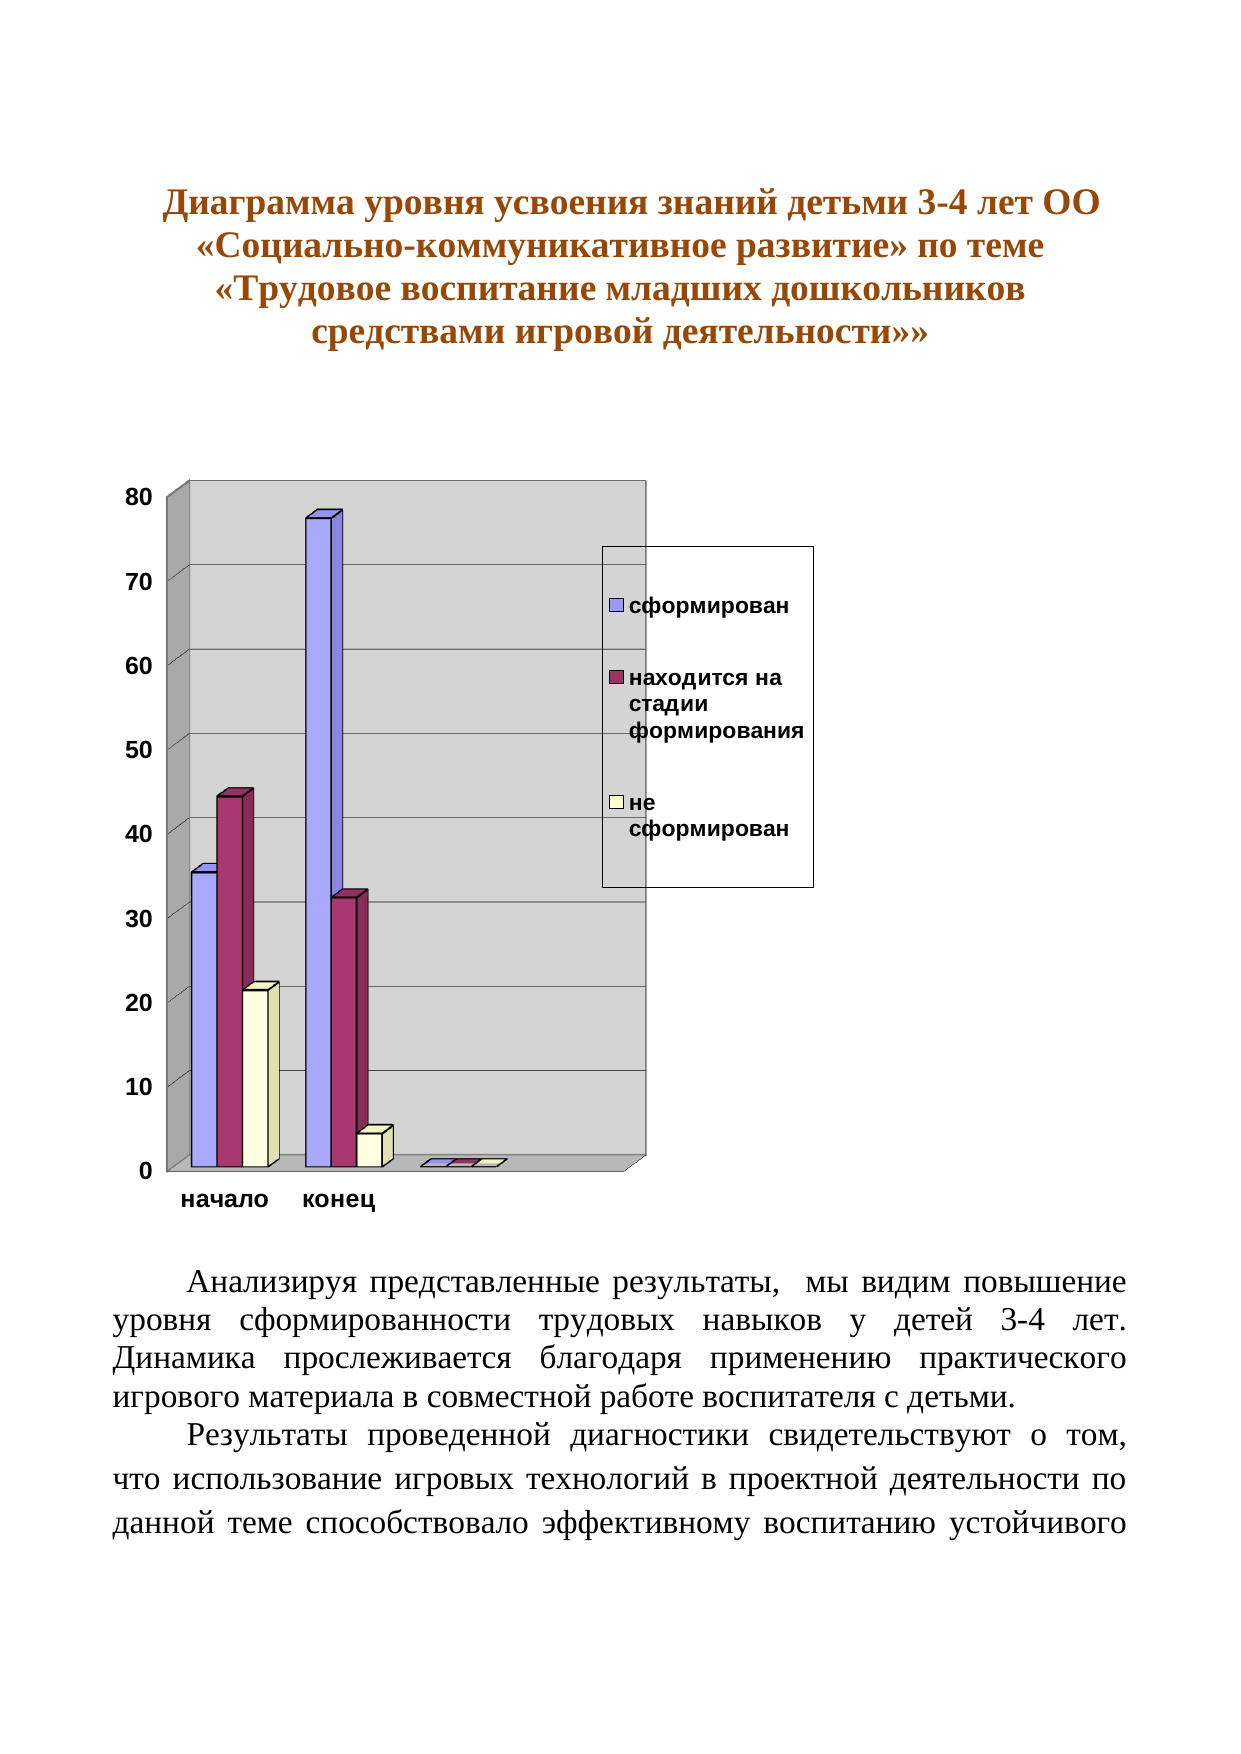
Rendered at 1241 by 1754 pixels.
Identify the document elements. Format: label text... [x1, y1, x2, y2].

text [112, 1414, 1128, 1541]
text Диаграмма уровня усвоения знаний детьми 3-4 лет ОО «Социально-коммуникативное развитие» по теме «Трудовое воспитание младших дошкольников средствами игровой деятельности»» [112, 179, 1128, 352]
text Анализируя представленные результаты, мы видим повышение уровня сформированности трудовых навыков у детей 3-4 лет. Динамика прослеживается благодаря применению практического игрового материала в совместной работе воспитателя с детьми. [112, 1261, 1128, 1414]
